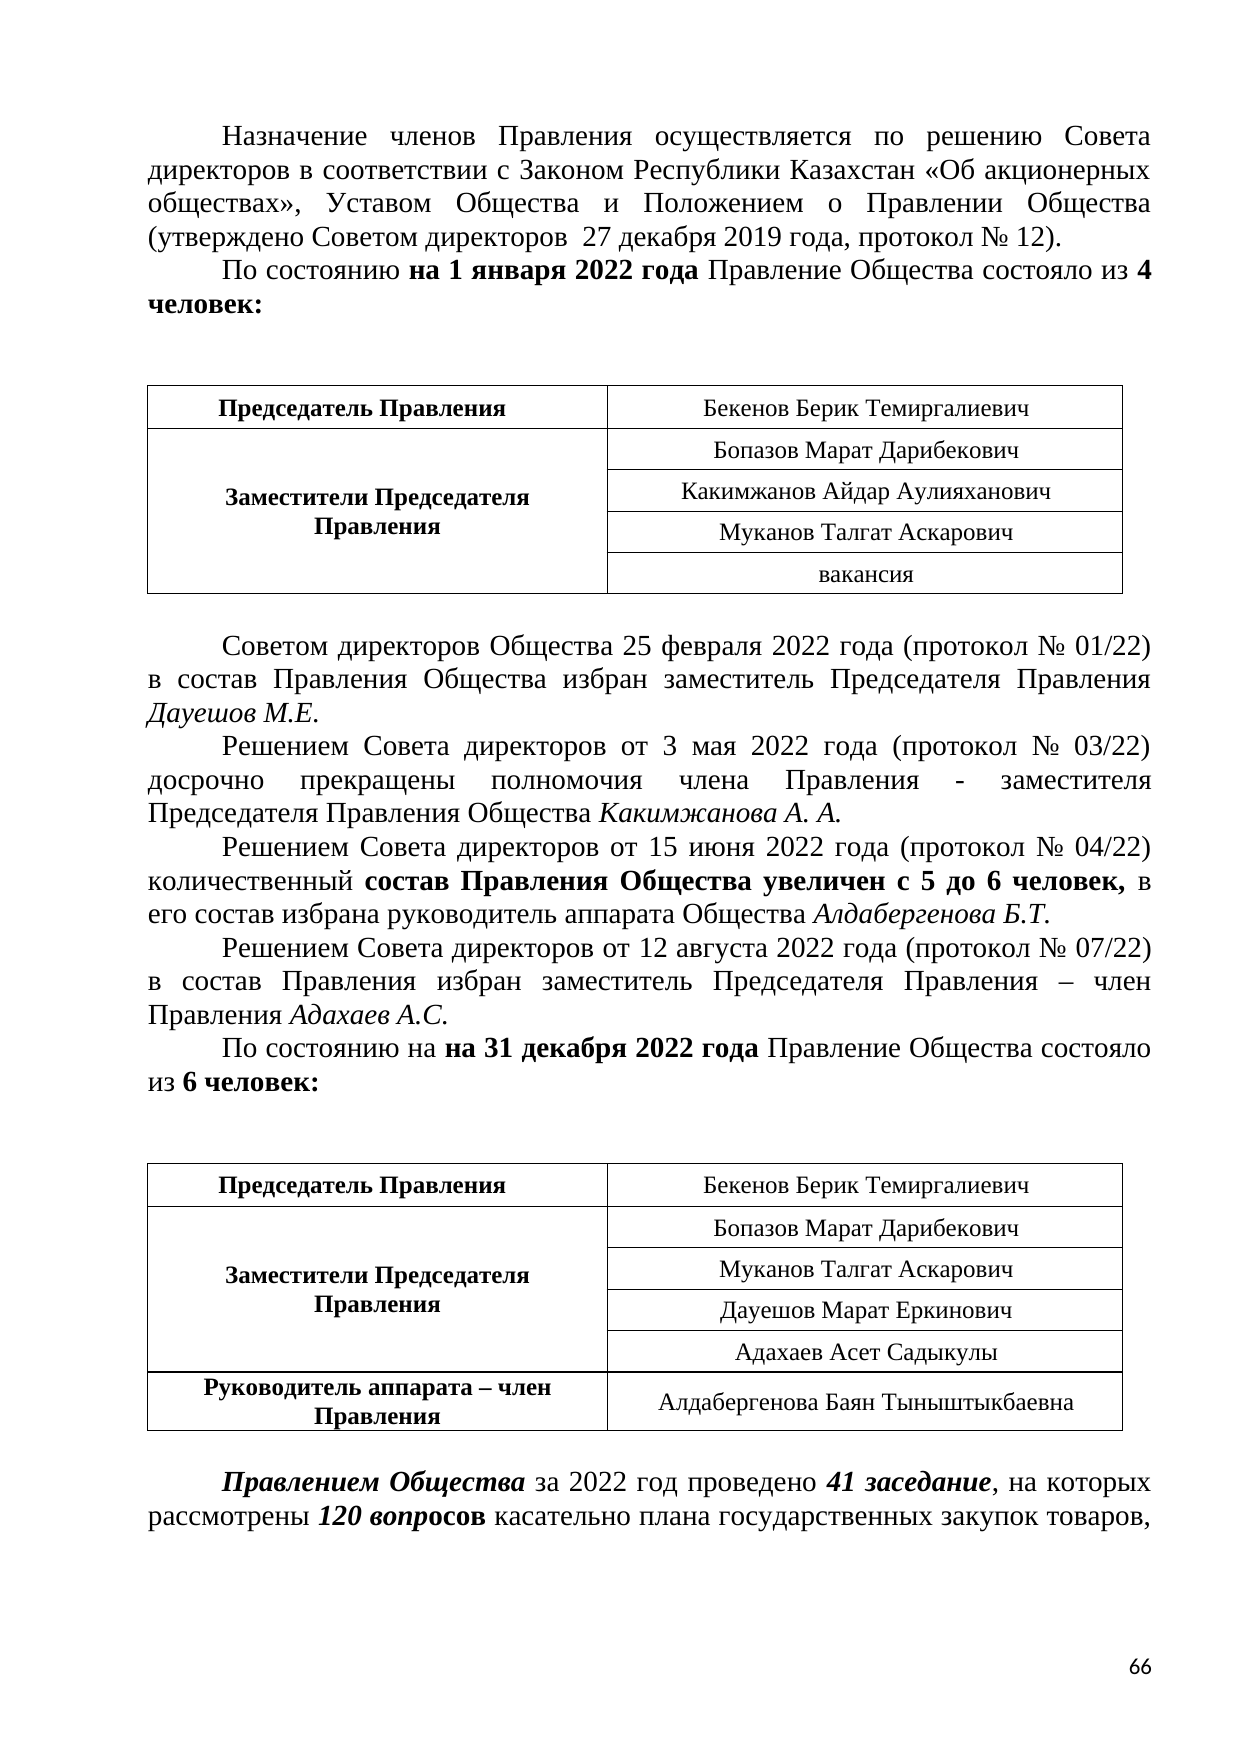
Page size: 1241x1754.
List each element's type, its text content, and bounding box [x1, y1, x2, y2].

text Решением Совета директоров от 15 июня 2022 года (протокол № 04/22) количественный состав Правления Общества увеличен с 5 до 6 человек, в его состав избрана руководитель аппарата Общества Алдабергенова Б.Т. [148, 829, 1152, 930]
table_cell Бопазов Марат Дарибекович [608, 429, 1122, 469]
table_cell Алдабергенова Баян Тыныштыкбаевна [608, 1373, 1122, 1430]
table_cell Муканов Талгат Аскарович [608, 1248, 1122, 1289]
text Назначение членов Правления осуществляется по решению Совета директоров в соответствии с Законом Республики Казахстан «Об акционерных обществах», Уставом Общества и Положением о Правлении Общества (утверждено Советом директоров 27 декабря 2019 года, протокол № 12). [148, 118, 1152, 252]
text Решением Совета директоров от 3 мая 2022 года (протокол № 03/22) досрочно прекращены полномочия члена Правления - заместителя Председателя Правления Общества Какимжанова А. А. [148, 728, 1152, 829]
table_header Бекенов Берик Темиргалиевич [608, 1164, 1122, 1206]
table_cell Заместители Председателя Правления [148, 1207, 607, 1371]
table_cell Бопазов Марат Дарибекович [608, 1207, 1122, 1247]
table_cell Руководитель аппарата – член Правления [148, 1373, 607, 1430]
text По состоянию на 1 января 2022 года Правление Общества состояло из 4 человек: [148, 252, 1152, 384]
table_cell Заместители Председателя Правления [148, 429, 607, 593]
text По состоянию на на 31 декабря 2022 года Правление Общества состояло из 6 человек: [148, 1030, 1152, 1162]
table_cell вакансия [608, 553, 1122, 593]
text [148, 1464, 1152, 1596]
table_cell Дауешов Марат Еркинович [608, 1290, 1122, 1330]
table_header Бекенов Берик Темиргалиевич [608, 386, 1122, 428]
table_cell Какимжанов Айдар Аулияханович [608, 470, 1122, 511]
table_header Председатель Правления [148, 386, 607, 428]
table_cell Адахаев Асет Садыкулы [608, 1331, 1122, 1371]
table_cell Муканов Талгат Аскарович [608, 512, 1122, 552]
text Советом директоров Общества 25 февраля 2022 года (протокол № 01/22) в состав Правления Общества избран заместитель Председателя Правления Дауешов М.Е. [148, 628, 1152, 728]
table_header Председатель Правления [148, 1164, 607, 1206]
text Решением Совета директоров от 12 августа 2022 года (протокол № 07/22) в состав Правления избран заместитель Председателя Правления – член Правления Адахаев А.С. [148, 930, 1152, 1030]
